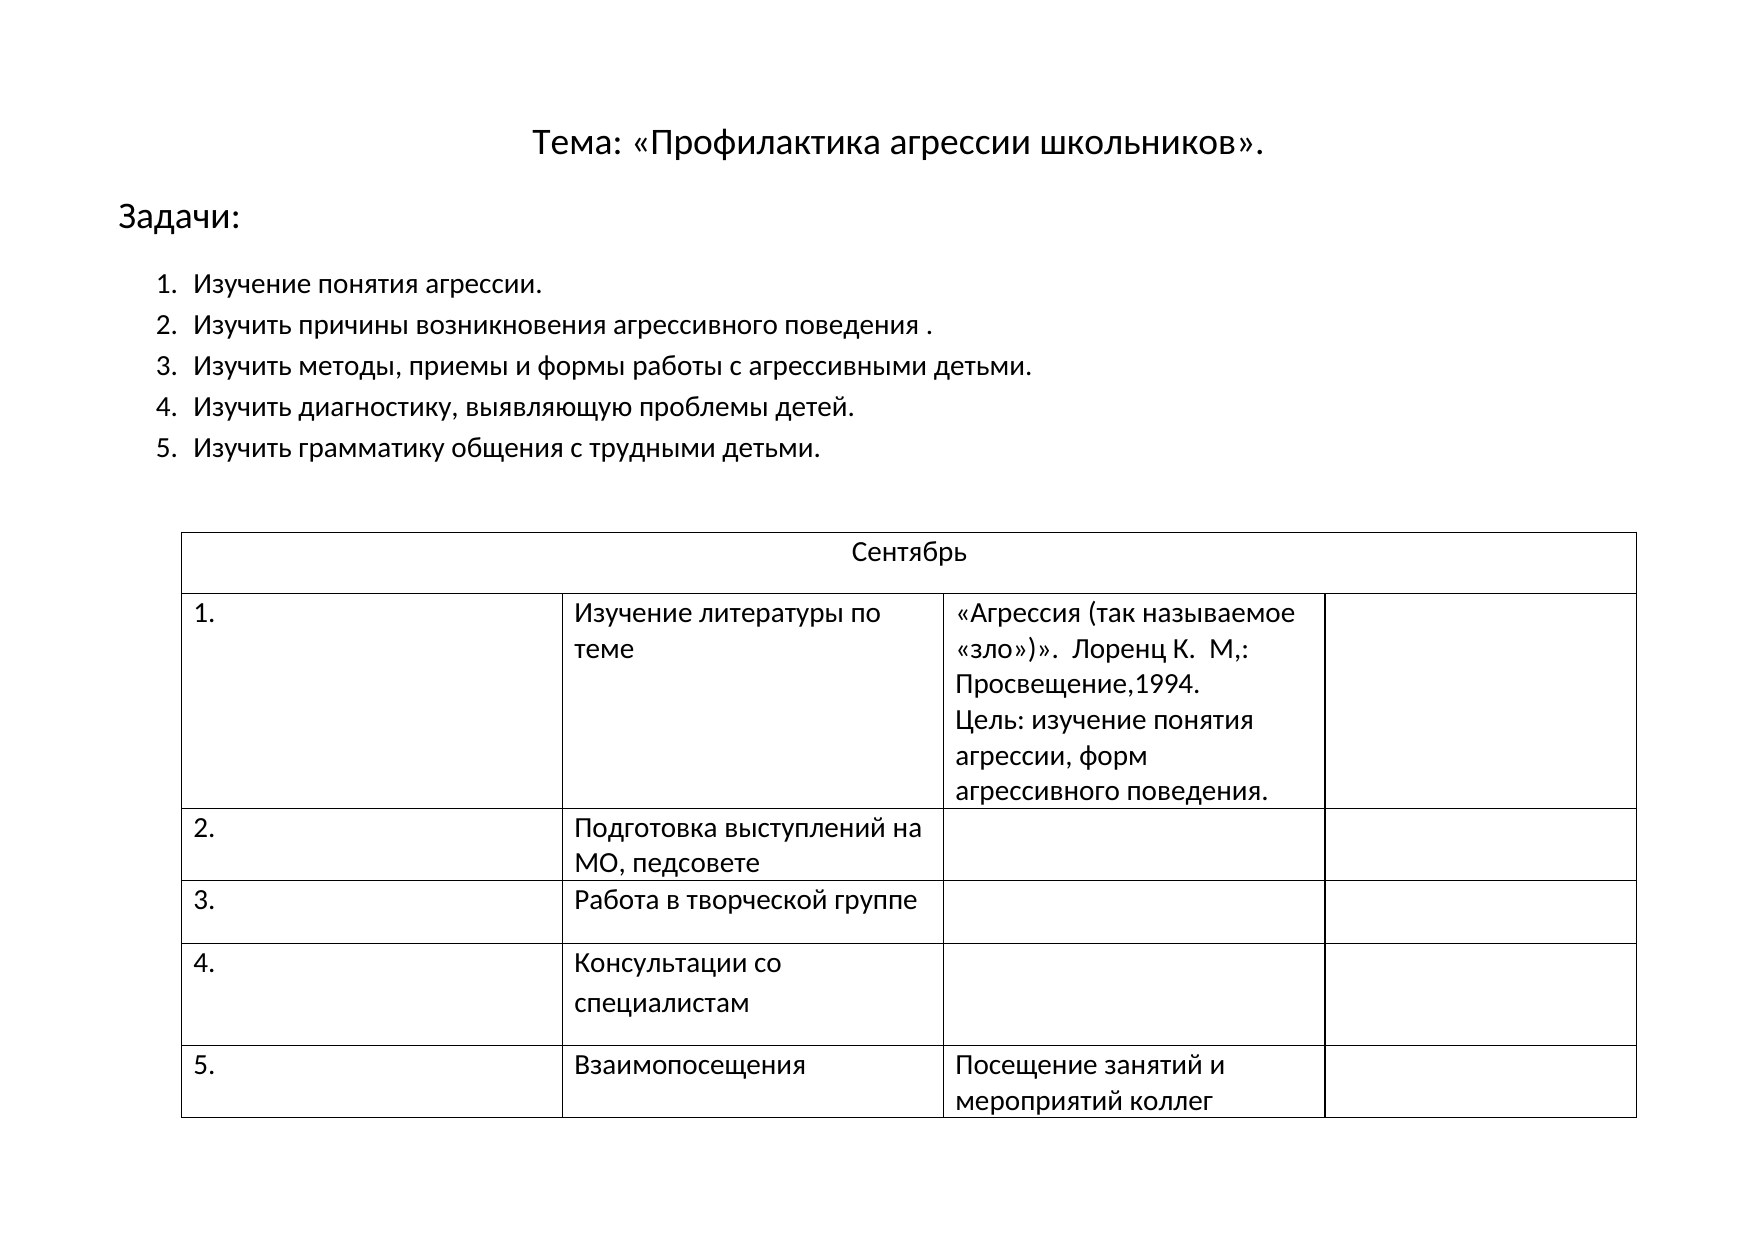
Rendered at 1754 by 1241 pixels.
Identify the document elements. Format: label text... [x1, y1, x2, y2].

table_cell Изучение литературы по теме [563, 594, 943, 808]
list Изучение понятия агрессии. [156, 265, 1695, 301]
text Задачи: [118, 192, 1695, 237]
table_cell [1326, 881, 1636, 943]
table_cell Подготовка выступлений на МО, педсовете [563, 809, 943, 880]
table_cell 5. [182, 1046, 562, 1117]
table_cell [944, 1046, 1324, 1117]
table_cell [1326, 809, 1636, 880]
table_cell 3. [182, 881, 562, 943]
list Изучить диагностику, выявляющую проблемы детей. [156, 388, 1695, 424]
table_cell Работа в творческой группе [563, 881, 943, 943]
list Изучить грамматику общения с трудными детьми. [156, 429, 1695, 464]
list Изучить причины возникновения агрессивного поведения . [156, 306, 1695, 342]
table_cell «Агрессия (так называемое «зло»)». Лоренц К. М,: Просвещение,1994. Цель: изучение понятия агрессии, форм агрессивного поведения. [944, 594, 1324, 808]
table_cell [1326, 594, 1636, 808]
table_cell [1326, 944, 1636, 1045]
table_cell Консультации со специалистам [563, 944, 943, 1045]
table_cell 1. [182, 594, 562, 808]
table_header Сентябрь [182, 533, 1636, 593]
table_cell [944, 944, 1324, 1045]
list Изучить методы, приемы и формы работы с агрессивными детьми. [156, 347, 1695, 383]
text Тема: «Профилактика агрессии школьников». [118, 118, 1695, 164]
table_cell 4. [182, 944, 562, 1045]
table_cell 2. [182, 809, 562, 880]
table_cell [1326, 1046, 1636, 1117]
table_cell [944, 881, 1324, 943]
table_cell [944, 809, 1324, 880]
table_cell Взаимопосещения [563, 1046, 943, 1117]
